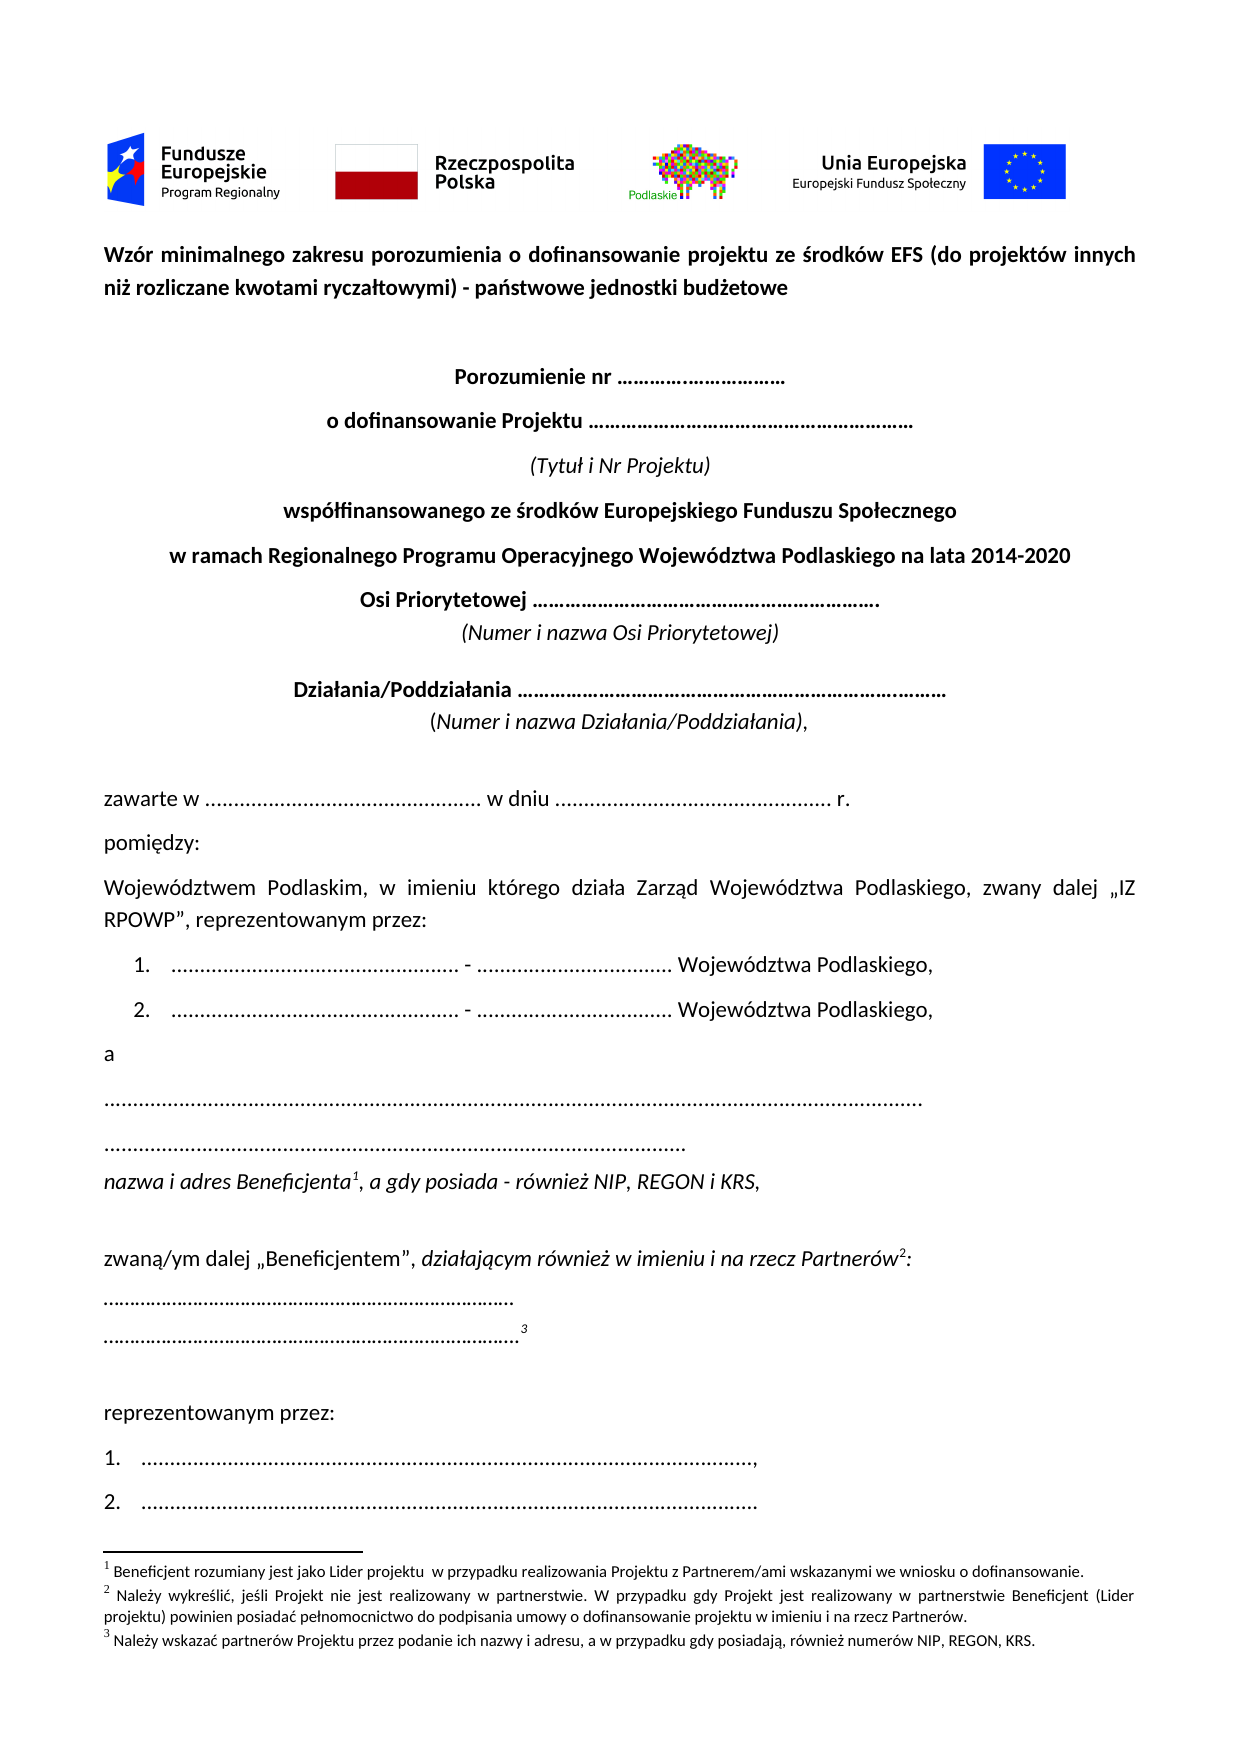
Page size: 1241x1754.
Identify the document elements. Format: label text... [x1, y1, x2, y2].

text pomiędzy: [103, 828, 1137, 857]
list .........................................................................................................., [103, 1443, 1137, 1471]
text Działania/Poddziałania …………………………………………………………….……… [103, 675, 1137, 703]
list ........................................................................................................... [103, 1487, 1137, 1515]
subtitle (Tytuł i Nr Projektu) [103, 451, 1137, 479]
text ……………………………………………………………………. [103, 1321, 1137, 1349]
picture [103, 127, 1070, 212]
text Wzór minimalnego zakresu porozumienia o dofinansowanie projektu ze środków EFS (do projektów innych niż rozliczane kwotami ryczałtowymi) - państwowe jednostki budżetowe [103, 240, 1137, 301]
text …………………………………………………………………… [103, 1283, 1137, 1311]
list .................................................. - .................................. Województwa Podlaskiego, [133, 950, 1137, 978]
text zwaną/ym dalej „Beneficjentem”, działającym również w imieniu i na rzecz Partnerów: [103, 1244, 1137, 1272]
text zawarte w ................................................ w dniu ................................................ r. [103, 784, 1137, 812]
text ..................................................................................................... [103, 1129, 1137, 1157]
text reprezentowanym przez: [103, 1398, 1137, 1426]
text .............................................................................................................................................. [103, 1084, 1137, 1112]
subtitle o dofinansowanie Projektu …………………………………………………… [103, 407, 1137, 435]
text Województwem Podlaskim, w imieniu którego działa Zarząd Województwa Podlaskiego, zwany dalej „IZ RPOWP”, reprezentowanym przez: [103, 873, 1137, 933]
text Osi Priorytetowej ………………………………………………………. [103, 585, 1137, 613]
subtitle Porozumienie nr ………….……………… [103, 362, 1137, 390]
subtitle współfinansowanego ze środków Europejskiego Funduszu Społecznego [103, 496, 1137, 524]
text (Numer i nazwa Osi Priorytetowej) [103, 618, 1137, 646]
subtitle w ramach Regionalnego Programu Operacyjnego Województwa Podlaskiego na lata 2014-2020 [103, 541, 1137, 569]
list .................................................. - .................................. Województwa Podlaskiego, [133, 995, 1137, 1023]
text nazwa i adres Beneficjenta, a gdy posiada - również NIP, REGON i KRS, [103, 1167, 1137, 1195]
text a [103, 1039, 1137, 1067]
text (Numer i nazwa Działania/Poddziałania), [103, 707, 1137, 735]
